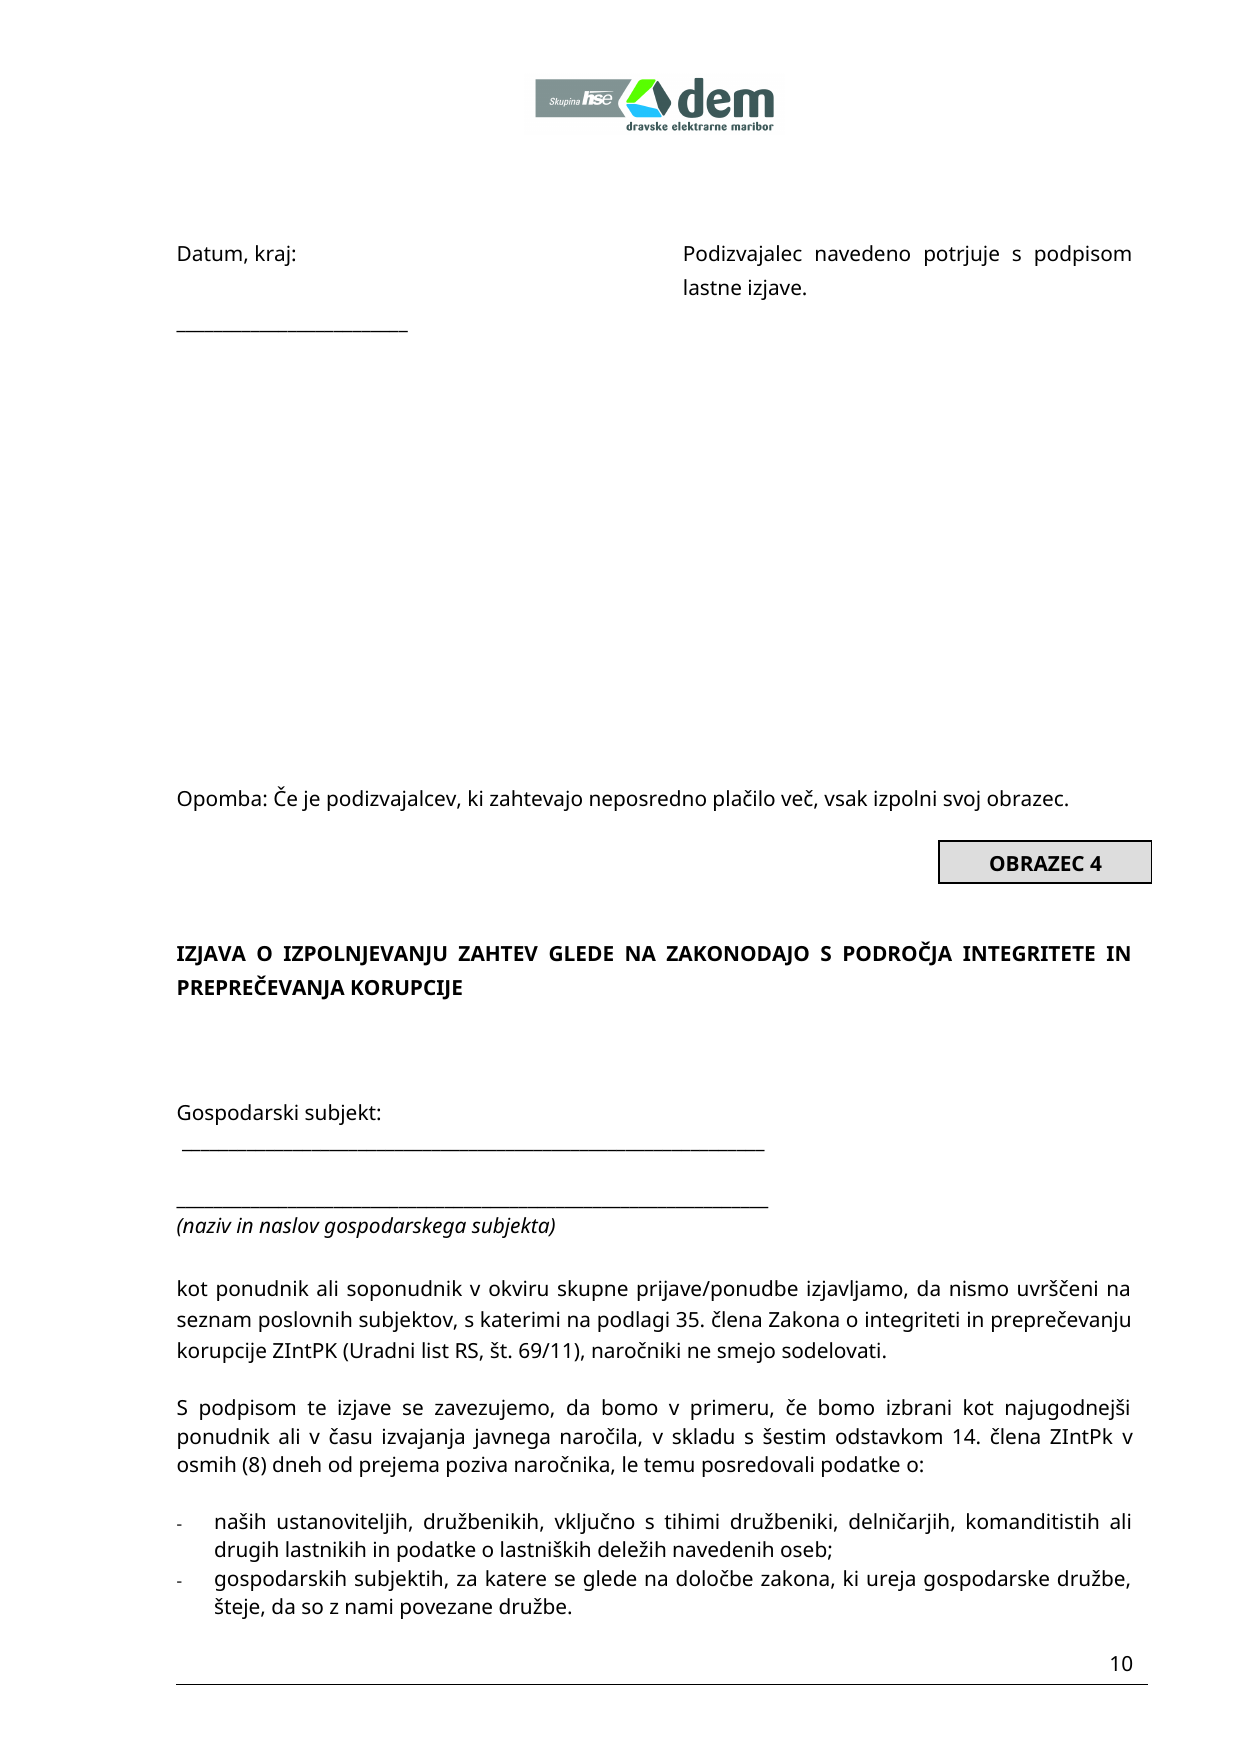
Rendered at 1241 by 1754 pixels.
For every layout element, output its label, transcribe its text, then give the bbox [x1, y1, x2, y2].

text _________________________ [176, 307, 1133, 335]
list gospodarskih subjektih, za katere se glede na določbe zakona, ki ureja gospodarske družbe, šteje, da so z nami povezane družbe. [176, 1564, 1133, 1621]
text S podpisom te izjave se zavezujemo, da bomo v primeru, če bomo izbrani kot najugodnejši ponudnik ali v času izvajanja javnega naročila, v skladu s šestim odstavkom 14. člena ZIntPk v osmih (8) dneh od prejema poziva naročnika, le temu posredovali podatke o: [176, 1393, 1133, 1479]
picture [523, 73, 786, 135]
text (naziv in naslov gospodarskega subjekta) [176, 1212, 1133, 1240]
list naših ustanoviteljih, družbenikih, vključno s tihimi družbeniki, delničarjih, komanditistih ali drugih lastnikih in podatke o lastniških deležih navedenih oseb; [176, 1507, 1133, 1564]
text Opomba: Če je podizvajalcev, ki zahtevajo neposredno plačilo več, vsak izpolni svoj obrazec. [176, 784, 1133, 812]
subtitle IZJAVA O IZPOLNJEVANJU ZAHTEV GLEDE NA ZAKONODAJO S PODROČJA INTEGRITETE IN PREPREČEVANJA KORUPCIJE [176, 939, 1133, 1002]
text _______________________________________________________________ [176, 1126, 1133, 1155]
text ________________________________________________________________ [176, 1183, 1133, 1212]
text Datum, kraj: Podizvajalec navedeno potrjuje s podpisom lastne izjave. [176, 239, 1133, 301]
text Gospodarski subjekt: [176, 1098, 1133, 1126]
text kot ponudnik ali soponudnik v okviru skupne prijave/ponudbe izjavljamo, da nismo uvrščeni na seznam poslovnih subjektov, s katerimi na podlagi 35. člena Zakona o integriteti in preprečevanju korupcije ZIntPK (Uradni list RS, št. 69/11), naročniki ne smejo sodelovati. [176, 1271, 1133, 1365]
